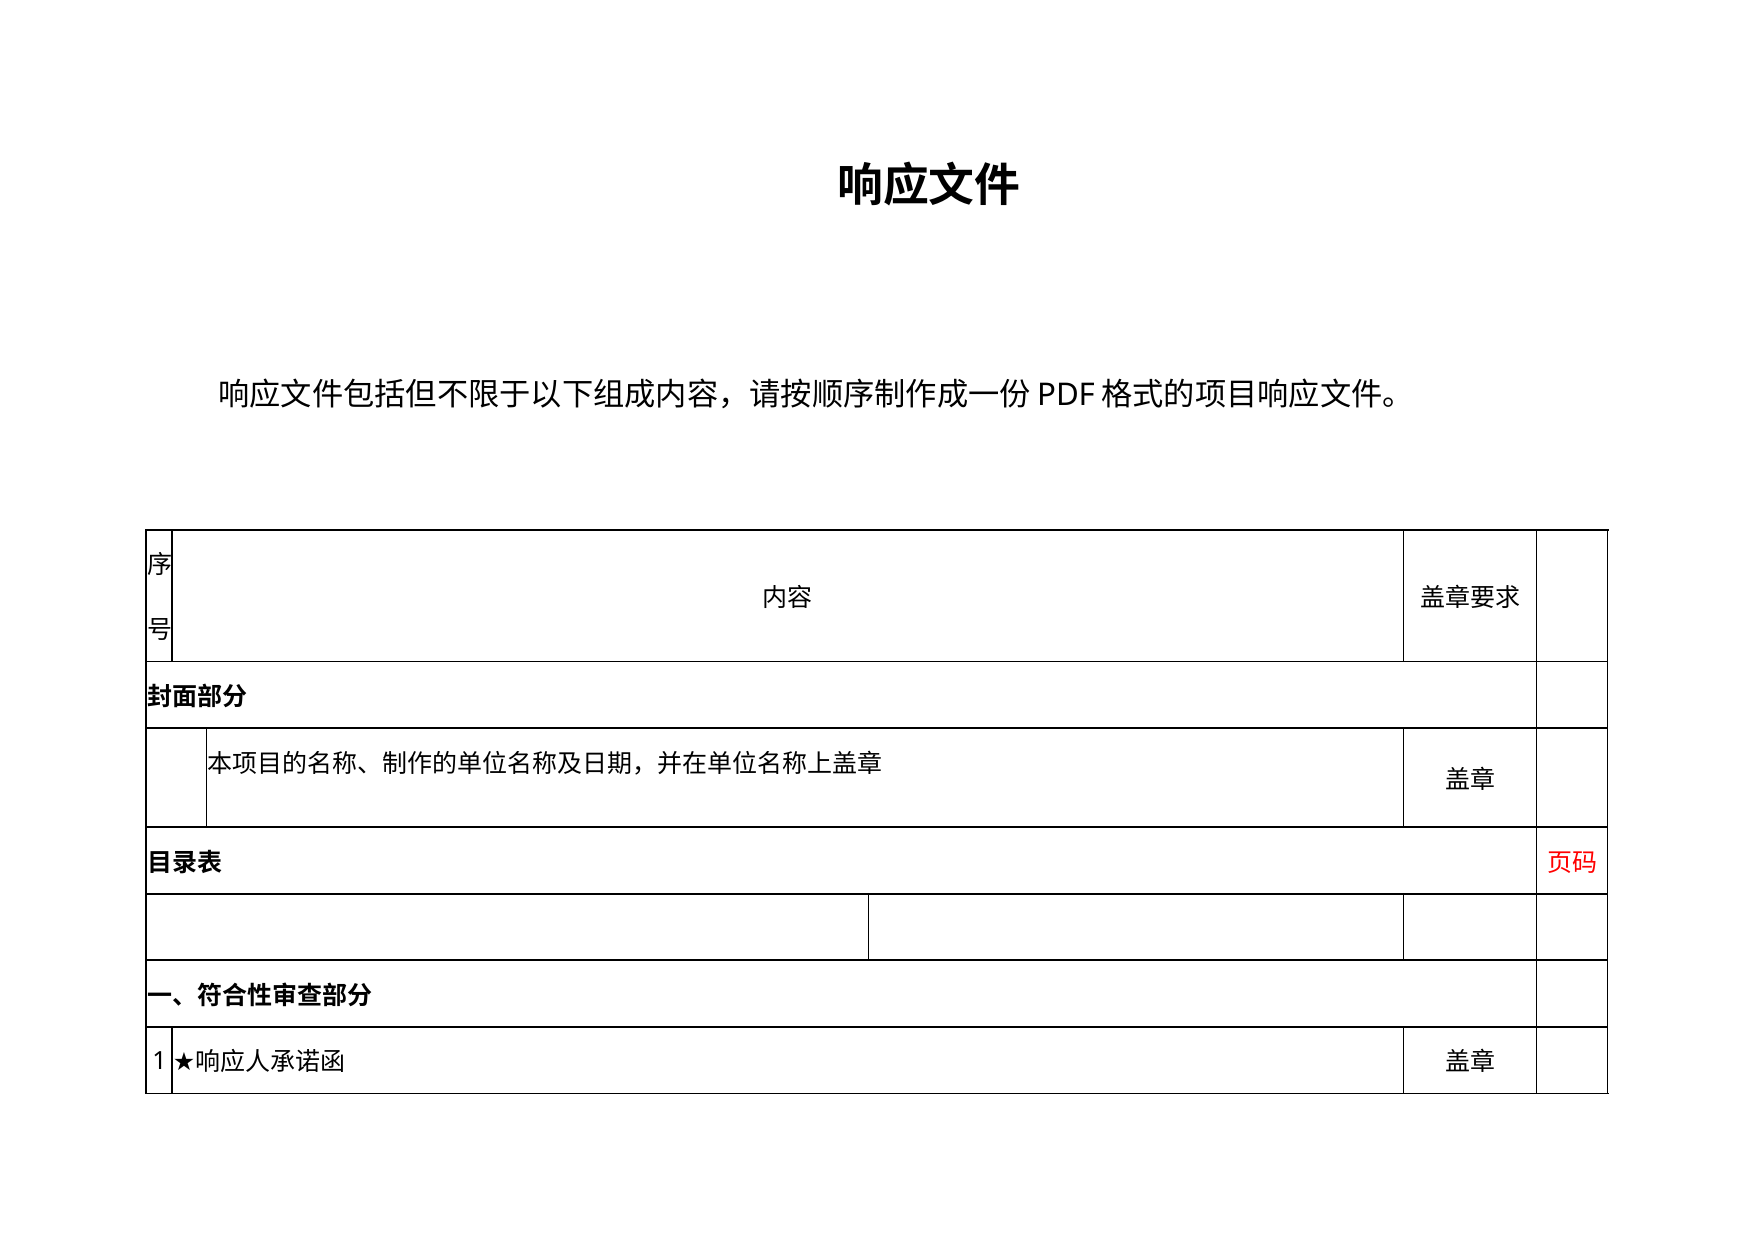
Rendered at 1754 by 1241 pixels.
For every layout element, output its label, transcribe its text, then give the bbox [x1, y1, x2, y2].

table_cell 一、符合性审查部分 [147, 961, 1536, 1026]
table_header 内容 [173, 531, 1403, 661]
table_cell 封面部分 [147, 662, 1536, 727]
table_cell [1537, 729, 1607, 826]
table_cell 盖章 [1404, 1028, 1536, 1092]
table_header 盖章要求 [1404, 531, 1536, 661]
table_cell 页码 [1537, 828, 1607, 893]
table_header 序号 [147, 531, 171, 661]
text 响应文件 [148, 133, 1606, 230]
table_cell [147, 895, 868, 959]
table_cell [147, 729, 206, 826]
table_cell 盖章 [1404, 729, 1536, 826]
table_cell [1537, 662, 1607, 727]
table_cell 1 [147, 1028, 171, 1092]
table_cell ★响应人承诺函 [173, 1028, 1403, 1092]
table_cell [1537, 895, 1607, 959]
table_cell [1404, 895, 1536, 959]
table_cell 目录表 [147, 828, 1536, 893]
table_cell [1537, 961, 1607, 1026]
table_cell [1537, 1028, 1607, 1092]
table_cell 本项目的名称、制作的单位名称及日期，并在单位名称上盖章 [207, 729, 1403, 826]
text 响应文件包括但不限于以下组成内容，请按顺序制作成一份PDF格式的项目响应文件。 [148, 359, 1606, 424]
table_header [1537, 531, 1607, 661]
table_cell [869, 895, 1403, 959]
